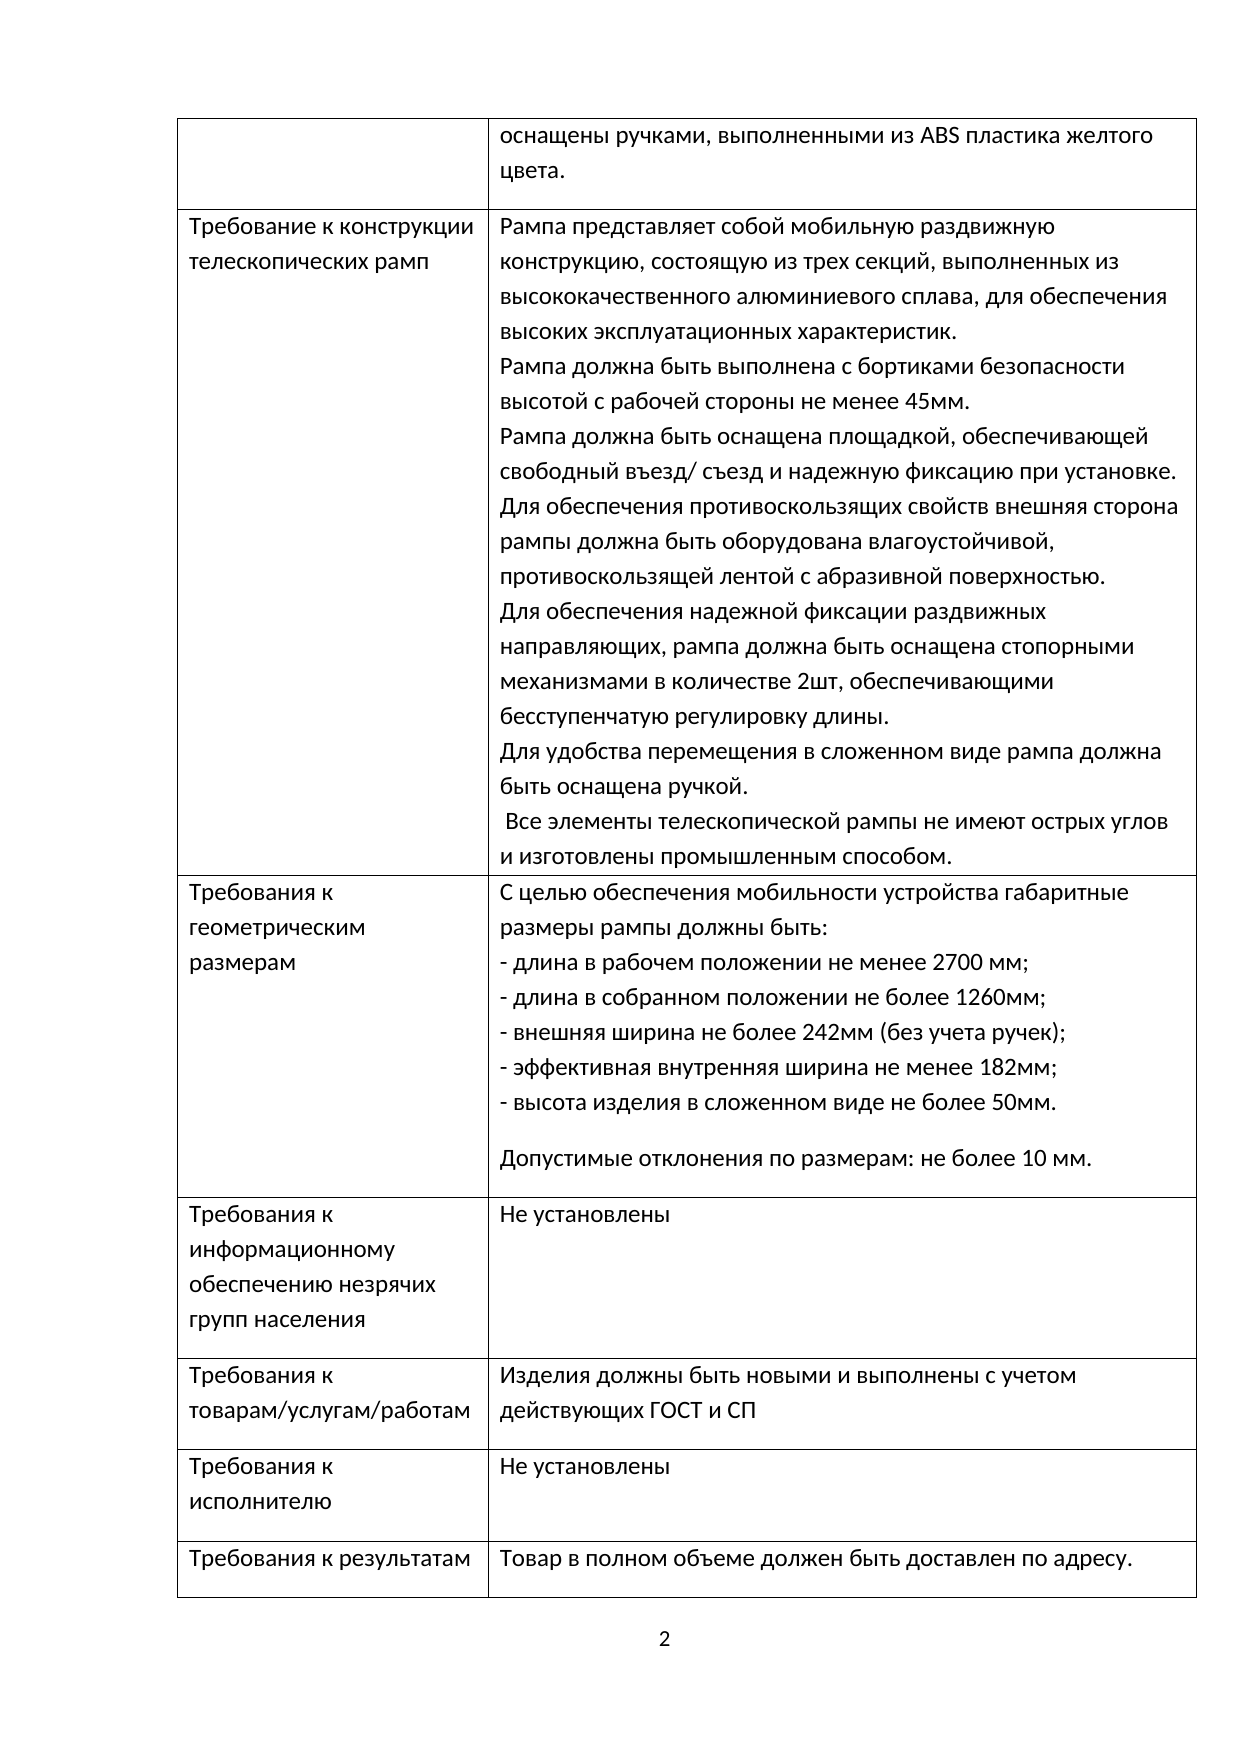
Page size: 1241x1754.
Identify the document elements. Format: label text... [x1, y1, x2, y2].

table_cell Требования к исполнителю [178, 1450, 488, 1541]
table_cell Не установлены [489, 1450, 1196, 1541]
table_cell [489, 119, 1196, 209]
table_cell Рампа представляет собой мобильную раздвижную конструкцию, состоящую из трех секций, выполненных из высококачественного алюминиевого сплава, для обеспечения высоких эксплуатационных характеристик. Рампа должна быть выполнена с бортиками безопасности высотой с рабочей стороны не менее 45мм. Рампа должна быть оснащена площадкой, обеспечивающей свободный въезд/ съезд и надежную фиксацию при установке. Для обеспечения противоскользящих свойств внешняя сторона рампы должна быть оборудована влагоустойчивой, противоскользящей лентой с абразивной поверхностью. Для обеспечения надежной фиксации раздвижных направляющих, рампа должна быть оснащена стопорными механизмами в количестве 2шт, обеспечивающими бесступенчатую регулировку длины. Для удобства перемещения в сложенном виде рампа должна быть оснащена ручкой. Все элементы телескопической рампы не имеют острых углов и изготовлены промышленным способом. [489, 210, 1196, 875]
table_cell Требования к информационному обеспечению незрячих групп населения [178, 1198, 488, 1358]
table_cell Не установлены [489, 1198, 1196, 1358]
table_cell Изделия должны быть новыми и выполнены с учетом действующих ГОСТ и СП [489, 1359, 1196, 1449]
table_cell Товар в полном объеме должен быть доставлен по адресу. [489, 1542, 1196, 1597]
table_cell Требование к конструкции телескопических рамп [178, 210, 488, 875]
table_cell С целью обеспечения мобильности устройства габаритные размеры рампы должны быть: - длина в рабочем положении не менее 2700 мм; - длина в собранном положении не более 1260мм; - внешняя ширина не более 242мм (без учета ручек); - эффективная внутренняя ширина не менее 182мм; - высота изделия в сложенном виде не более 50мм. Допустимые отклонения по размерам: не более 10 мм. [489, 876, 1196, 1197]
table_cell Требования к результатам [178, 1542, 488, 1597]
table_cell Требования к геометрическим размерам [178, 876, 488, 1197]
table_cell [178, 119, 488, 209]
table_cell Требования к товарам/услугам/работам [178, 1359, 488, 1449]
